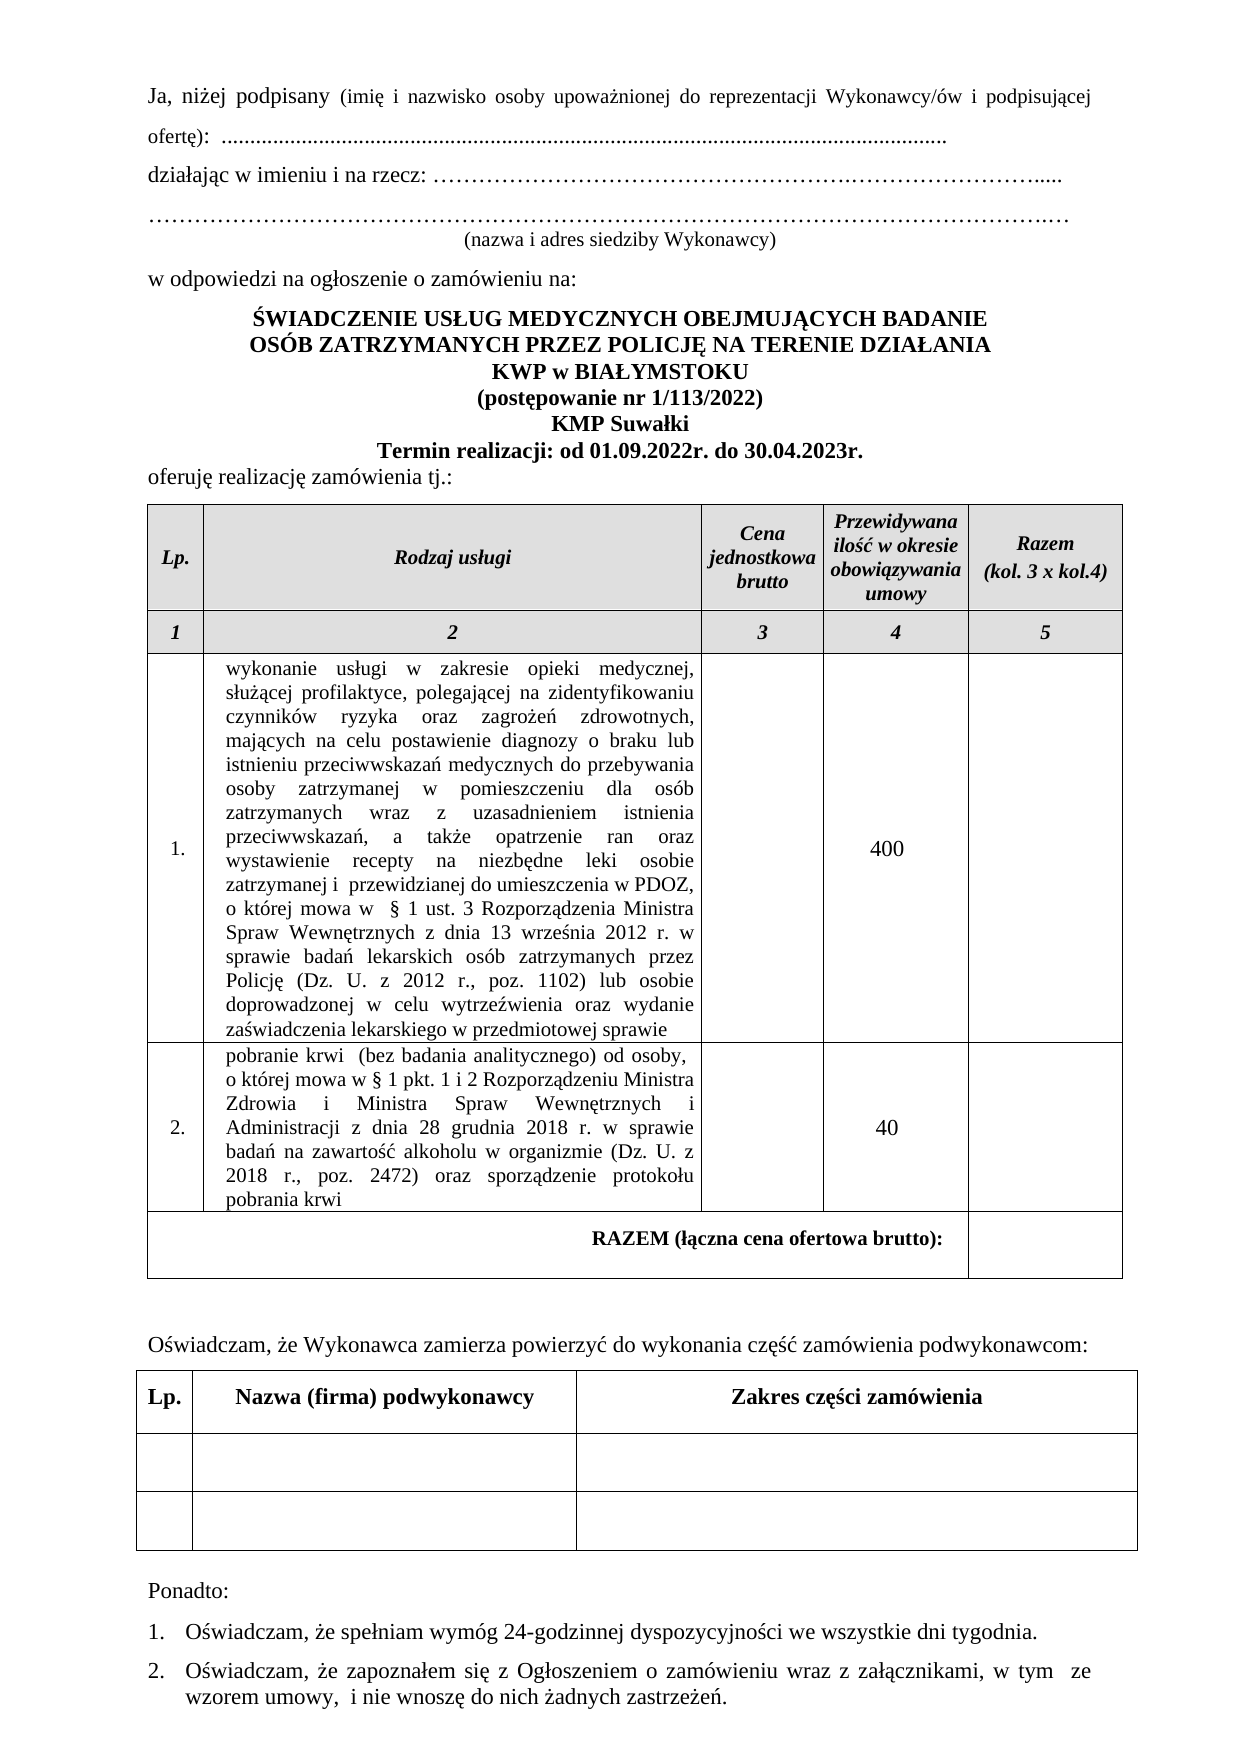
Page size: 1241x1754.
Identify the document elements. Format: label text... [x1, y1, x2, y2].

table_header Rodzaj usługi [204, 505, 701, 609]
table_cell [193, 1492, 576, 1550]
table_cell [969, 1043, 1122, 1211]
table_header Lp. [148, 505, 203, 609]
text (postępowanie nr 1/113/2022) [148, 384, 1092, 410]
table_cell 1 [148, 611, 203, 653]
text oferuję realizację zamówienia tj.: [148, 463, 1092, 489]
table_cell [969, 1212, 1122, 1278]
table_cell 4 [824, 611, 968, 653]
table_cell [702, 1043, 823, 1211]
table_header Przewidywana ilość w okresie obowiązywania umowy [824, 505, 968, 609]
table_header Zakres części zamówienia [577, 1371, 1137, 1433]
table_cell 3 [702, 611, 823, 653]
table_cell [193, 1434, 576, 1491]
table_cell RAZEM (łączna cena ofertowa brutto): [148, 1212, 968, 1278]
text Ponadto: [148, 1577, 1092, 1604]
table_cell 400 [824, 654, 968, 1042]
list Oświadczam, że zapoznałem się z Ogłoszeniem o zamówieniu wraz z załącznikami, w tym ze wzorem umowy, i nie wnoszę do nich żadnych zastrzeżeń. [148, 1657, 1092, 1710]
text KWP w BIAŁYMSTOKU [148, 358, 1092, 384]
table_cell 40 [824, 1043, 968, 1211]
table_cell [137, 1492, 192, 1550]
table_cell [148, 1043, 203, 1211]
table_cell [148, 654, 203, 1042]
text ŚWIADCZENIE USŁUG MEDYCZNYCH OBEJMUJĄCYCH BADANIE [148, 305, 1092, 331]
text w odpowiedzi na ogłoszenie o zamówieniu na: [148, 266, 1092, 292]
text działając w imieniu i na rzecz: ……………………………………………….……………………..... [148, 161, 1092, 188]
table_cell [702, 654, 823, 1042]
text OSÓB ZATRZYMANYCH PRZEZ POLICJĘ NA TERENIE DZIAŁANIA [148, 331, 1092, 358]
table_cell 5 [969, 611, 1122, 653]
table_header Razem (kol. 3 x kol.4) [969, 505, 1122, 609]
text Termin realizacji: od 01.09.2022r. do 30.04.2023r. [148, 437, 1092, 463]
text KMP Suwałki [148, 410, 1092, 437]
table_header Nazwa (firma) podwykonawcy [193, 1371, 576, 1433]
table_header Lp. [137, 1371, 192, 1433]
text Ja, niżej podpisany (imię i nazwisko osoby upoważnionej do reprezentacji Wykonawcy/ów i podpisującej ofertę): ............................................................................................................................... [148, 82, 1092, 148]
text ……………………………………………………………………………………………………….… [148, 201, 1092, 227]
table_cell [577, 1492, 1137, 1550]
list Oświadczam, że spełniam wymóg 24-godzinnej dyspozycyjności we wszystkie dni tygodnia. [148, 1618, 1092, 1644]
table_cell wykonanie usługi w zakresie opieki medycznej, służącej profilaktyce, polegającej na zidentyfikowaniu czynników ryzyka oraz zagrożeń zdrowotnych, mających na celu postawienie diagnozy o braku lub istnieniu przeciwwskazań medycznych do przebywania osoby zatrzymanej w pomieszczeniu dla osób zatrzymanych wraz z uzasadnieniem istnienia przeciwwskazań, a także opatrzenie ran oraz wystawienie recepty na niezbędne leki osobie zatrzymanej i przewidzianej do umieszczenia w PDOZ, o której mowa w § 1 ust. 3 Rozporządzenia Ministra Spraw Wewnętrznych z dnia 13 września 2012 r. w sprawie badań lekarskich osób zatrzymanych przez Policję (Dz. U. z 2012 r., poz. 1102) lub osobie doprowadzonej w celu wytrzeźwienia oraz wydanie zaświadczenia lekarskiego w przedmiotowej sprawie [204, 654, 701, 1042]
text Oświadczam, że Wykonawca zamierza powierzyć do wykonania część zamówienia podwykonawcom: [148, 1331, 1092, 1358]
table_cell [137, 1434, 192, 1491]
table_cell 2 [204, 611, 701, 653]
table_cell pobranie krwi (bez badania analitycznego) od osoby, o której mowa w § 1 pkt. 1 i 2 Rozporządzeniu Ministra Zdrowia i Ministra Spraw Wewnętrznych i Administracji z dnia 28 grudnia 2018 r. w sprawie badań na zawartość alkoholu w organizmie (Dz. U. z 2018 r., poz. 2472) oraz sporządzenie protokołu pobrania krwi [204, 1043, 701, 1211]
table_cell [969, 654, 1122, 1042]
table_header Cena jednostkowa brutto [702, 505, 823, 609]
text (nazwa i adres siedziby Wykonawcy) [148, 227, 1092, 251]
table_cell [577, 1434, 1137, 1491]
